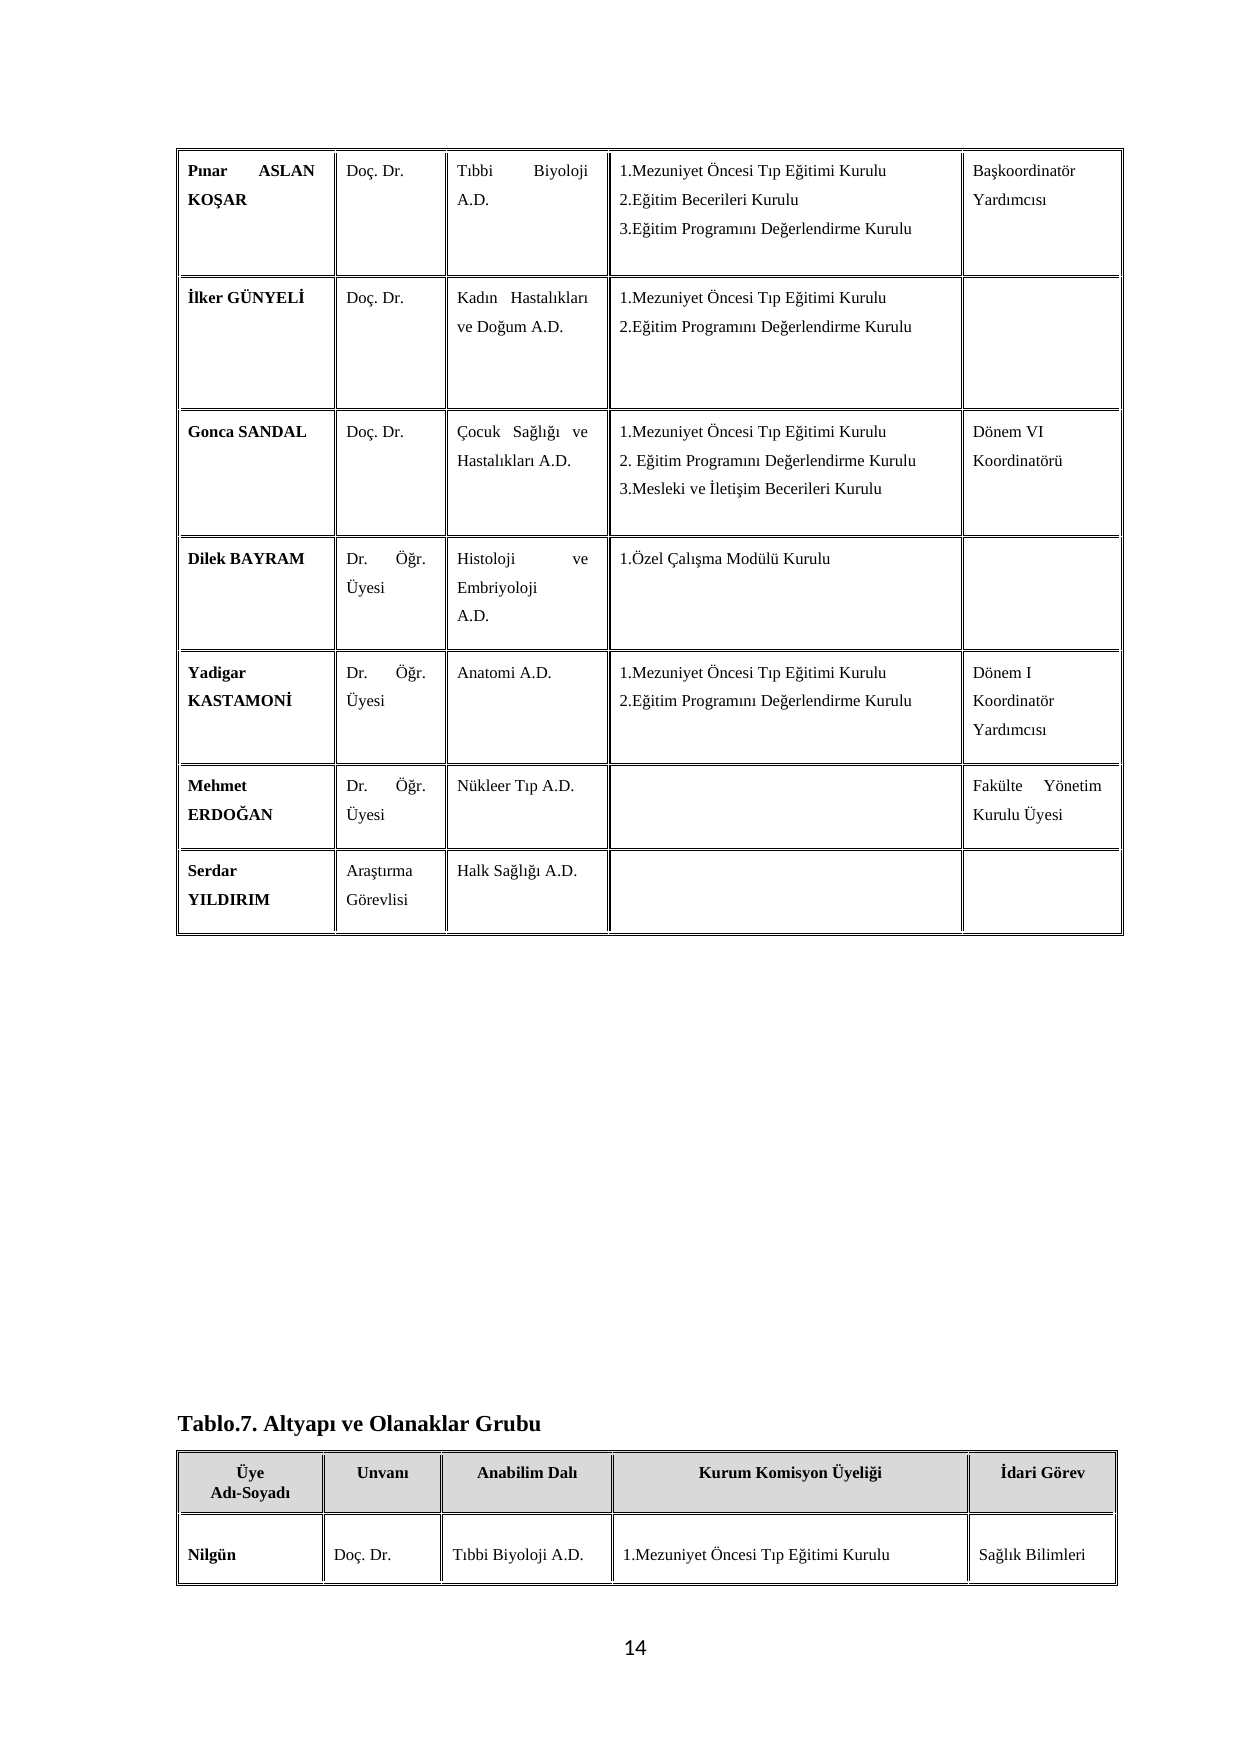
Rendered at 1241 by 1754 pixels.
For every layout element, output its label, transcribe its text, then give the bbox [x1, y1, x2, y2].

table_header İdari Görev [968, 1453, 1115, 1512]
table_cell Dilek BAYRAM [177, 535, 336, 649]
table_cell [612, 1515, 968, 1583]
table_cell İlker GÜNYELİ [179, 275, 334, 408]
table_cell Gonca SANDAL [177, 408, 336, 535]
table_cell Doç. Dr. [337, 278, 445, 408]
table_cell 1.Mezuniyet Öncesi Tıp Eğitimi Kurulu 2.Eğitim Programını Değerlendirme Kurulu [611, 278, 961, 408]
table_cell Kadın Hastalıkları ve Doğum A.D. [448, 278, 607, 408]
table_cell [609, 851, 962, 933]
table_header Kurum Komisyon Üyeliği [612, 1453, 968, 1512]
table_cell Dönem VI Koordinatörü [962, 408, 1122, 535]
table_header Anabilim Dalı [442, 1453, 612, 1512]
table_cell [968, 1512, 1117, 1583]
table_cell Doç. Dr. [336, 151, 446, 275]
table_cell Tıbbi Biyoloji A.D. [446, 149, 609, 275]
table_cell Mehmet ERDOĞAN [179, 763, 334, 848]
table_cell Histoloji ve Embriyoloji A.D. [448, 538, 607, 649]
table_cell Yadigar KASTAMONİ [177, 649, 336, 763]
table_cell Doç. Dr. [337, 411, 445, 535]
table_header Üye Adı-Soyadı [179, 1453, 323, 1512]
table_cell [964, 275, 1121, 408]
table_cell Doç. Dr. [323, 1512, 442, 1583]
table_cell Nükleer Tıp A.D. [448, 766, 607, 848]
table_cell Anatomi A.D. [448, 652, 607, 763]
table_cell Serdar YILDIRIM [179, 848, 336, 933]
table_cell Dr. Öğr. Üyesi [337, 766, 445, 848]
table_cell 1.Mezuniyet Öncesi Tıp Eğitimi Kurulu 2. Eğitim Programını Değerlendirme Kurulu 3.Mesleki ve İletişim Becerileri Kurulu [611, 411, 961, 535]
table_cell [962, 848, 1121, 933]
table_cell Nilgün GÜRBÜZ [177, 1512, 323, 1583]
table_cell [962, 535, 1122, 649]
table_cell Halk Sağlığı A.D. [446, 848, 609, 933]
text Tablo.7. Altyapı ve Olanaklar Grubu [177, 1410, 1092, 1437]
table_cell 1.Mezuniyet Öncesi Tıp Eğitimi Kurulu 2.Eğitim Becerileri Kurulu 3.Eğitim Programını Değerlendirme Kurulu [609, 151, 962, 275]
table_cell [611, 766, 961, 848]
table_cell Dr. Öğr. Üyesi [337, 538, 445, 649]
table_cell Fakülte Yönetim Kurulu Üyesi [964, 763, 1121, 848]
table_cell Çocuk Sağlığı ve Hastalıkları A.D. [448, 411, 607, 535]
table_cell Dr. Öğr. Üyesi [337, 652, 445, 763]
table_cell Pınar ASLAN KOŞAR [179, 149, 336, 275]
table_cell 1.Özel Çalışma Modülü Kurulu [611, 538, 961, 649]
table_header Unvanı [323, 1451, 442, 1512]
table_cell Araştırma Görevlisi [336, 851, 446, 933]
table_cell Dönem I Koordinatör Yardımcısı [962, 649, 1122, 763]
table_cell Başkoordinatör Yardımcısı [962, 151, 1121, 275]
table_cell Tıbbi Biyoloji A.D. [442, 1515, 612, 1583]
table_cell 1.Mezuniyet Öncesi Tıp Eğitimi Kurulu 2.Eğitim Programını Değerlendirme Kurulu [611, 652, 961, 763]
